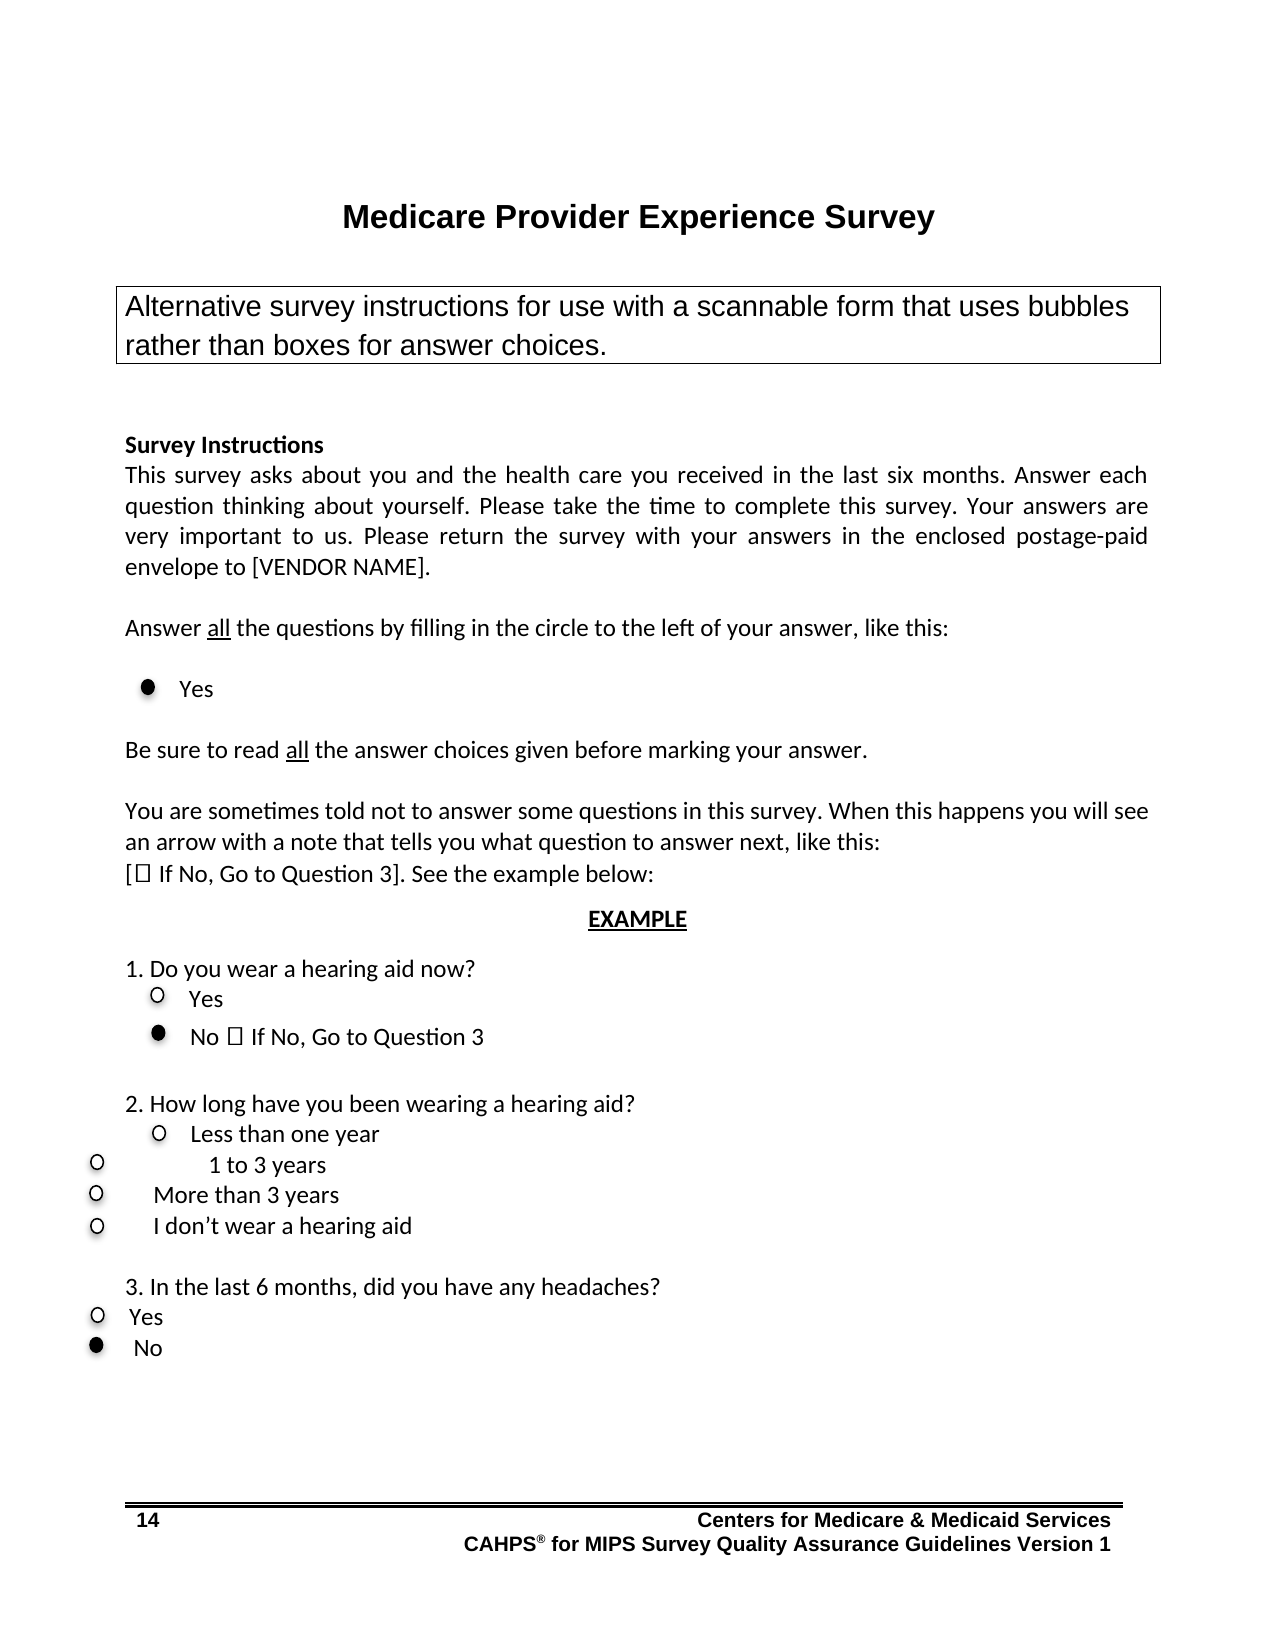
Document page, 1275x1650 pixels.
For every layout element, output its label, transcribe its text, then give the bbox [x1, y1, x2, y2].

text Medicare Provider Experience Survey [125, 197, 1152, 236]
text I don’t wear a hearing aid [153, 1210, 1150, 1241]
text 2. How long have you been wearing a hearing aid? [125, 1088, 1150, 1118]
text No  If No, Go to Question 3 [125, 1018, 1150, 1052]
text Yes [125, 673, 1150, 703]
text Alternative survey instructions for use with a scannable form that uses bubbles rather than boxes for answer choices. [117, 287, 1160, 363]
text 1 to 3 years [153, 1149, 1150, 1179]
text 1. Do you wear a hearing aid now? [125, 953, 1150, 983]
text EXAMPLE [125, 911, 1150, 932]
text Survey Instructions [125, 429, 1150, 459]
text This survey asks about you and the health care you received in the last six months. Answer each question thinking about yourself. Please take the time to complete this survey. Your answers are very important to us. Please return the survey with your answers in the enclosed postage-paid envelope to [VENDOR NAME]. [125, 459, 1150, 581]
text [ If No, Go to Question 3]. See the example below: [125, 856, 1150, 890]
text You are sometimes told not to answer some questions in this survey. When this happens you will see an arrow with a note that tells you what question to answer next, like this: [125, 795, 1150, 856]
text No [125, 1332, 1150, 1363]
text Be sure to read all the answer choices given before marking your answer. [125, 734, 1150, 764]
text Less than one year [125, 1118, 1150, 1149]
text More than 3 years [153, 1179, 1150, 1210]
text 3. In the last 6 months, did you have any headaches? [125, 1271, 1150, 1302]
text Yes [125, 1302, 1150, 1332]
text Yes [125, 983, 1150, 1014]
text Answer all the questions by filling in the circle to the left of your answer, like this: [125, 612, 1150, 642]
